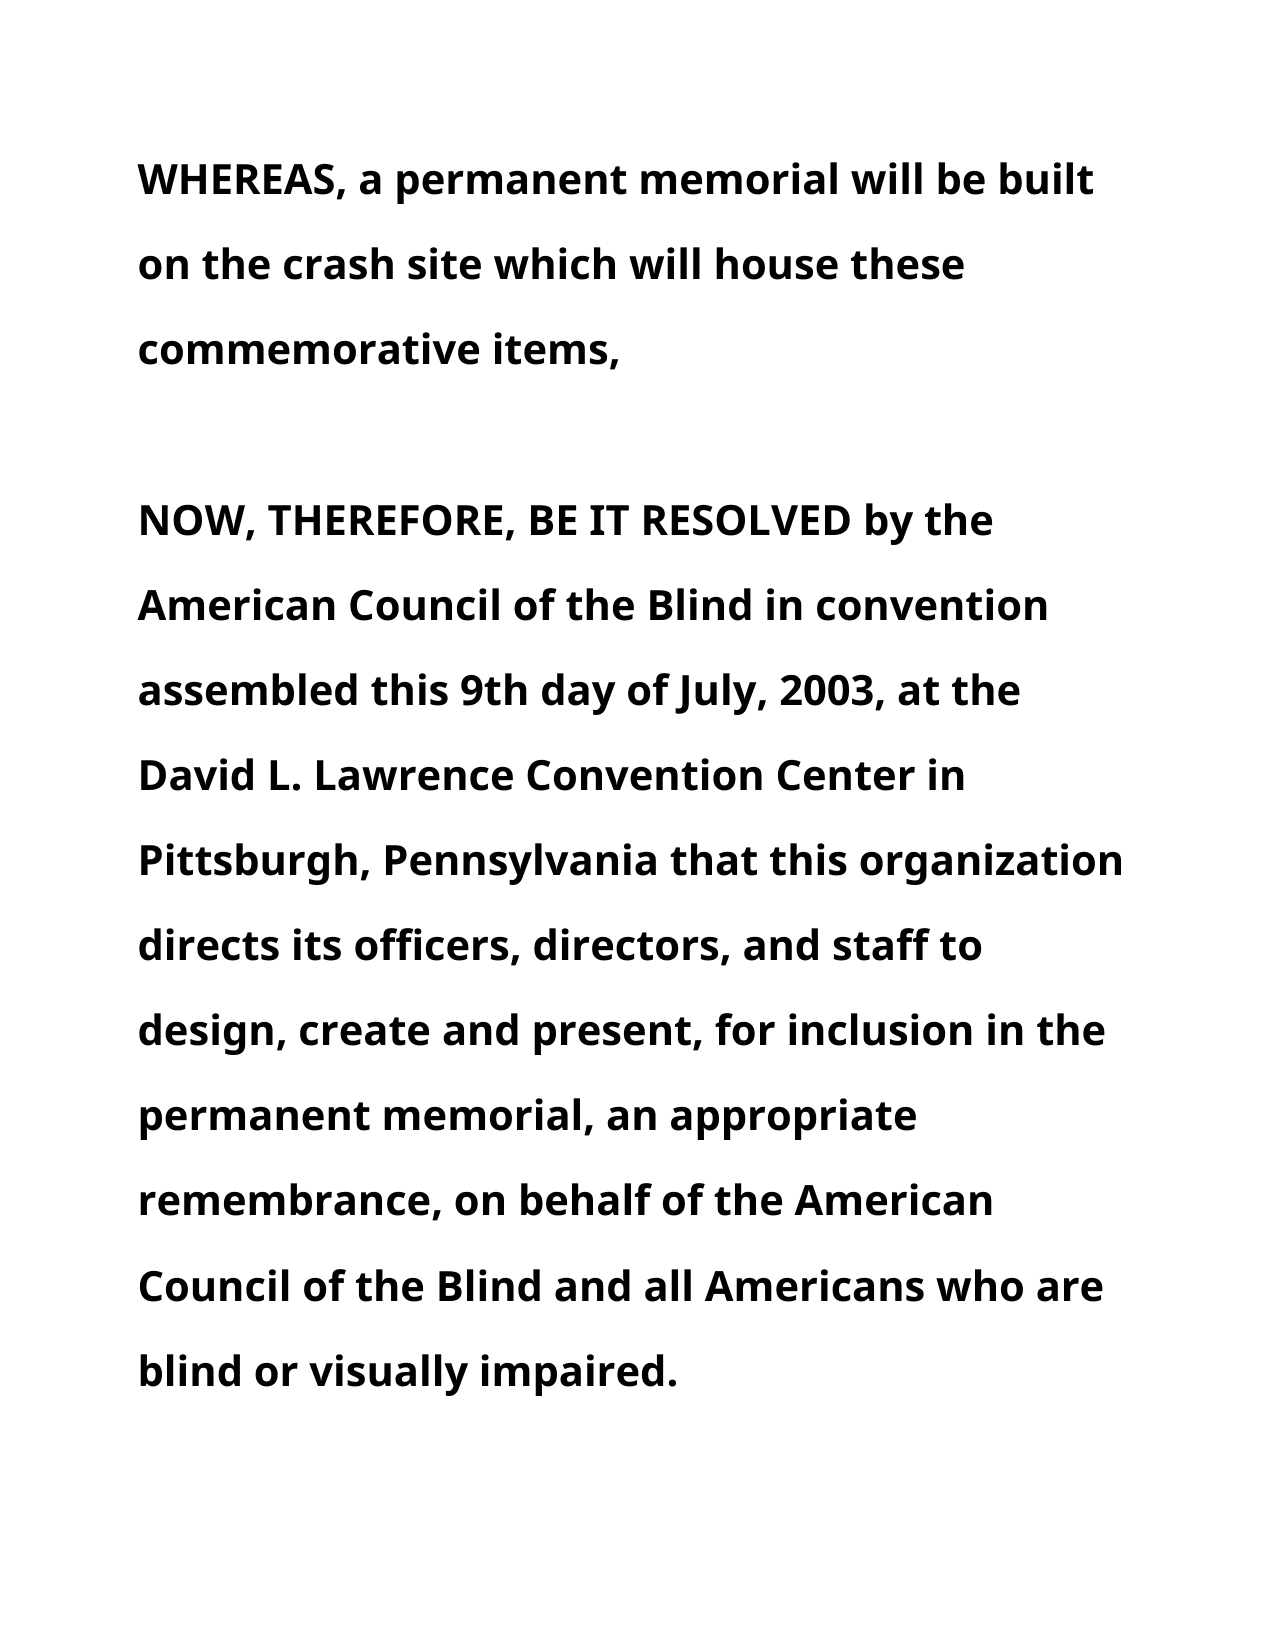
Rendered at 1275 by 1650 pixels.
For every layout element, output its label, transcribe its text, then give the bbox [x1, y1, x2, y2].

text NOW, THEREFORE, BE IT RESOLVED by the American Council of the Blind in convention assembled this 9th day of July, 2003, at the David L. Lawrence Convention Center in Pittsburgh, Pennsylvania that this organization directs its officers, directors, and staff to design, create and present, for inclusion in the permanent memorial, an appropriate remembrance, on behalf of the American Council of the Blind and all Americans who are blind or visually impaired. [137, 490, 1138, 1398]
text WHEREAS, a permanent memorial will be built on the crash site which will house these commemorative items, [137, 150, 1138, 377]
